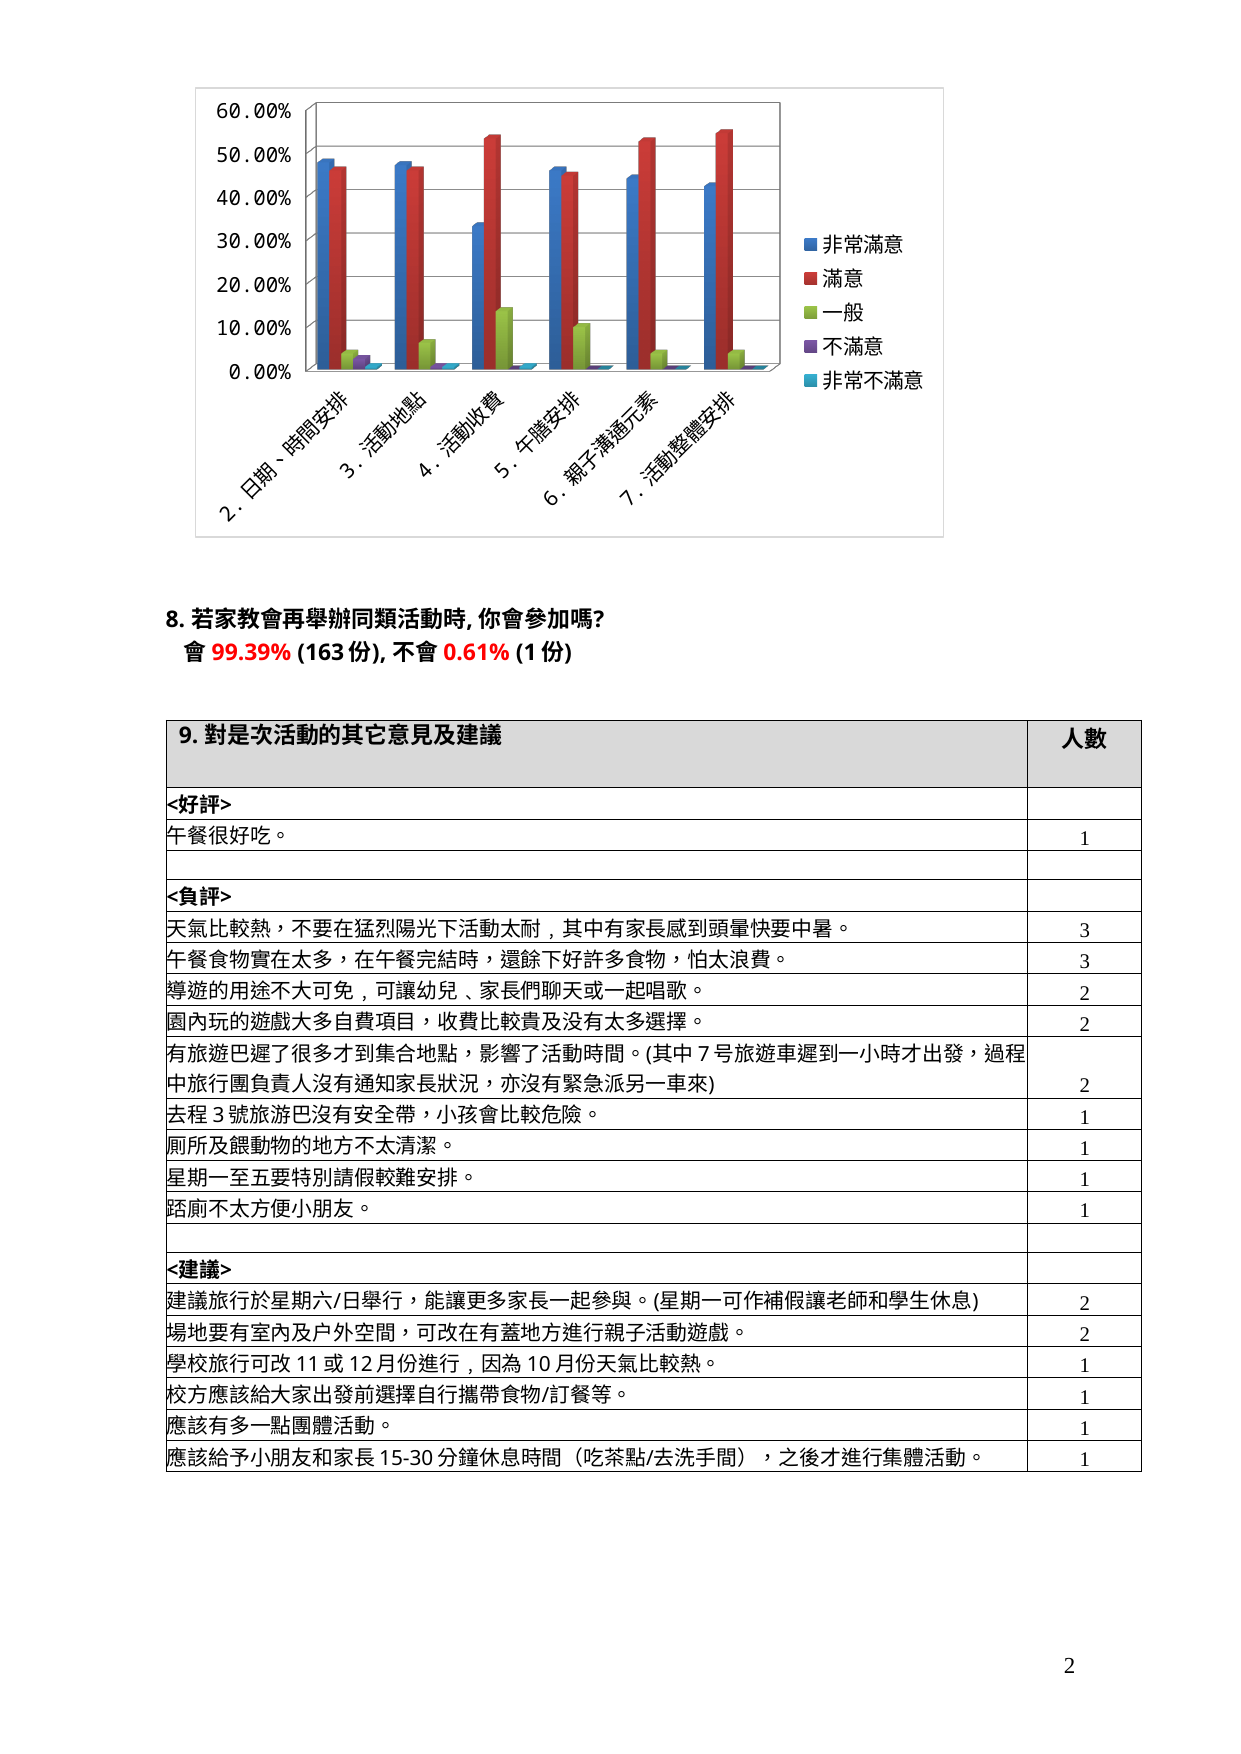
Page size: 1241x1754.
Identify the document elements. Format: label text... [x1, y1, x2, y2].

table_cell 1 [1028, 1161, 1141, 1191]
table_cell 有旅遊巴遲了很多才到集合地點，影響了活動時間。(其中7号旅遊車遲到一小時才出發，過程中旅行團負責人沒有通知家長狀況，亦沒有緊急派另一車來) [167, 1037, 1027, 1097]
table_cell <負評> [167, 880, 1027, 911]
table_cell 3 [1028, 912, 1141, 942]
table_cell [1028, 1224, 1141, 1252]
table_cell 3 [1028, 943, 1141, 973]
table_cell 園內玩的遊戲大多自費項目，收費比較貴及没有太多選擇。 [167, 1006, 1027, 1036]
table_cell <好評> [167, 788, 1027, 818]
table_cell 應該有多一點團體活動。 [167, 1410, 1027, 1440]
table_cell 建議旅行於星期六/日舉行，能讓更多家長一起參與。(星期一可作補假讓老師和學生休息) [167, 1284, 1027, 1315]
table_cell 2 [1028, 1284, 1141, 1315]
table_cell 1 [1028, 1099, 1141, 1129]
table_cell 2 [1028, 1006, 1141, 1036]
table_cell 天氣比較熱，不要在猛烈陽光下活動太耐﹐其中有家長感到頭暈快要中暑。 [167, 912, 1027, 942]
table_header 人數 [1028, 721, 1141, 787]
table_cell 1 [1028, 1378, 1141, 1409]
table_cell 星期一至五要特別請假較難安排。 [167, 1161, 1027, 1191]
table_cell 1 [1028, 1441, 1141, 1471]
table_header 9. 對是次活動的其它意見及建議 [167, 721, 1027, 787]
table_cell 午餐很好吃。 [167, 820, 1027, 850]
table_cell 1 [1028, 1410, 1141, 1440]
table_cell 1 [1028, 1192, 1141, 1222]
table_cell [1028, 880, 1141, 911]
table_cell 厠所及餵動物的地方不太清潔。 [167, 1130, 1027, 1160]
table_cell 導遊的用途不大可免﹐可讓幼兒﹑家長們聊天或一起唱歌。 [167, 974, 1027, 1004]
table_cell [1028, 851, 1141, 879]
table_cell 2 [1028, 1316, 1141, 1346]
table_cell 1 [1028, 1130, 1141, 1160]
table_cell 2 [1028, 974, 1141, 1004]
table_cell 去程3號旅游巴沒有安全帶，小孩會比較危險。 [167, 1099, 1027, 1129]
text 8. 若家教會再舉辦同類活動時, 你會參加嗎? [165, 600, 1075, 634]
table_cell 午餐食物實在太多，在午餐完結時，還餘下好許多食物，怕太浪費。 [167, 943, 1027, 973]
table_cell [167, 851, 1027, 879]
table_cell 2 [1028, 1037, 1141, 1097]
table_cell 踎廁不太方便小朋友。 [167, 1192, 1027, 1222]
text 會 99.39% (163份), 不會 0.61% (1份) [165, 634, 1075, 667]
table_cell 1 [1028, 820, 1141, 850]
table_cell [167, 1224, 1027, 1252]
table_cell 學校旅行可改11或12月份進行﹐因為10月份天氣比較熱。 [167, 1347, 1027, 1377]
table_cell [1028, 1253, 1141, 1283]
table_cell 1 [1028, 1347, 1141, 1377]
table_cell 應該給予小朋友和家長15-30分鐘休息時間（吃茶點/去洗手間），之後才進行集體活動。 [167, 1441, 1027, 1471]
table_cell 校方應該給大家出發前選擇自行攜帶食物/訂餐等。 [167, 1378, 1027, 1409]
table_cell [1028, 788, 1141, 818]
table_cell 場地要有室內及户外空間，可改在有蓋地方進行親子活動遊戲。 [167, 1316, 1027, 1346]
table_cell <建議> [167, 1253, 1027, 1283]
